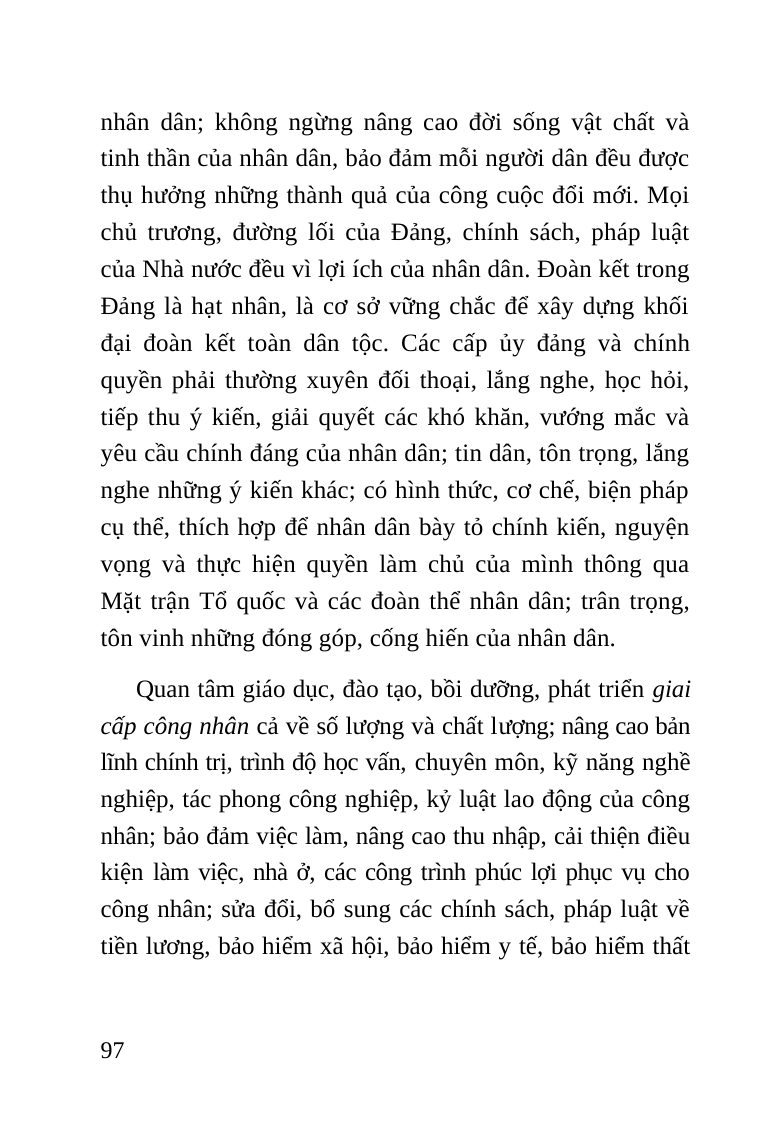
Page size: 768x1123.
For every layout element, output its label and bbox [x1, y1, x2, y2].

text [100, 100, 691, 653]
text [100, 668, 691, 961]
